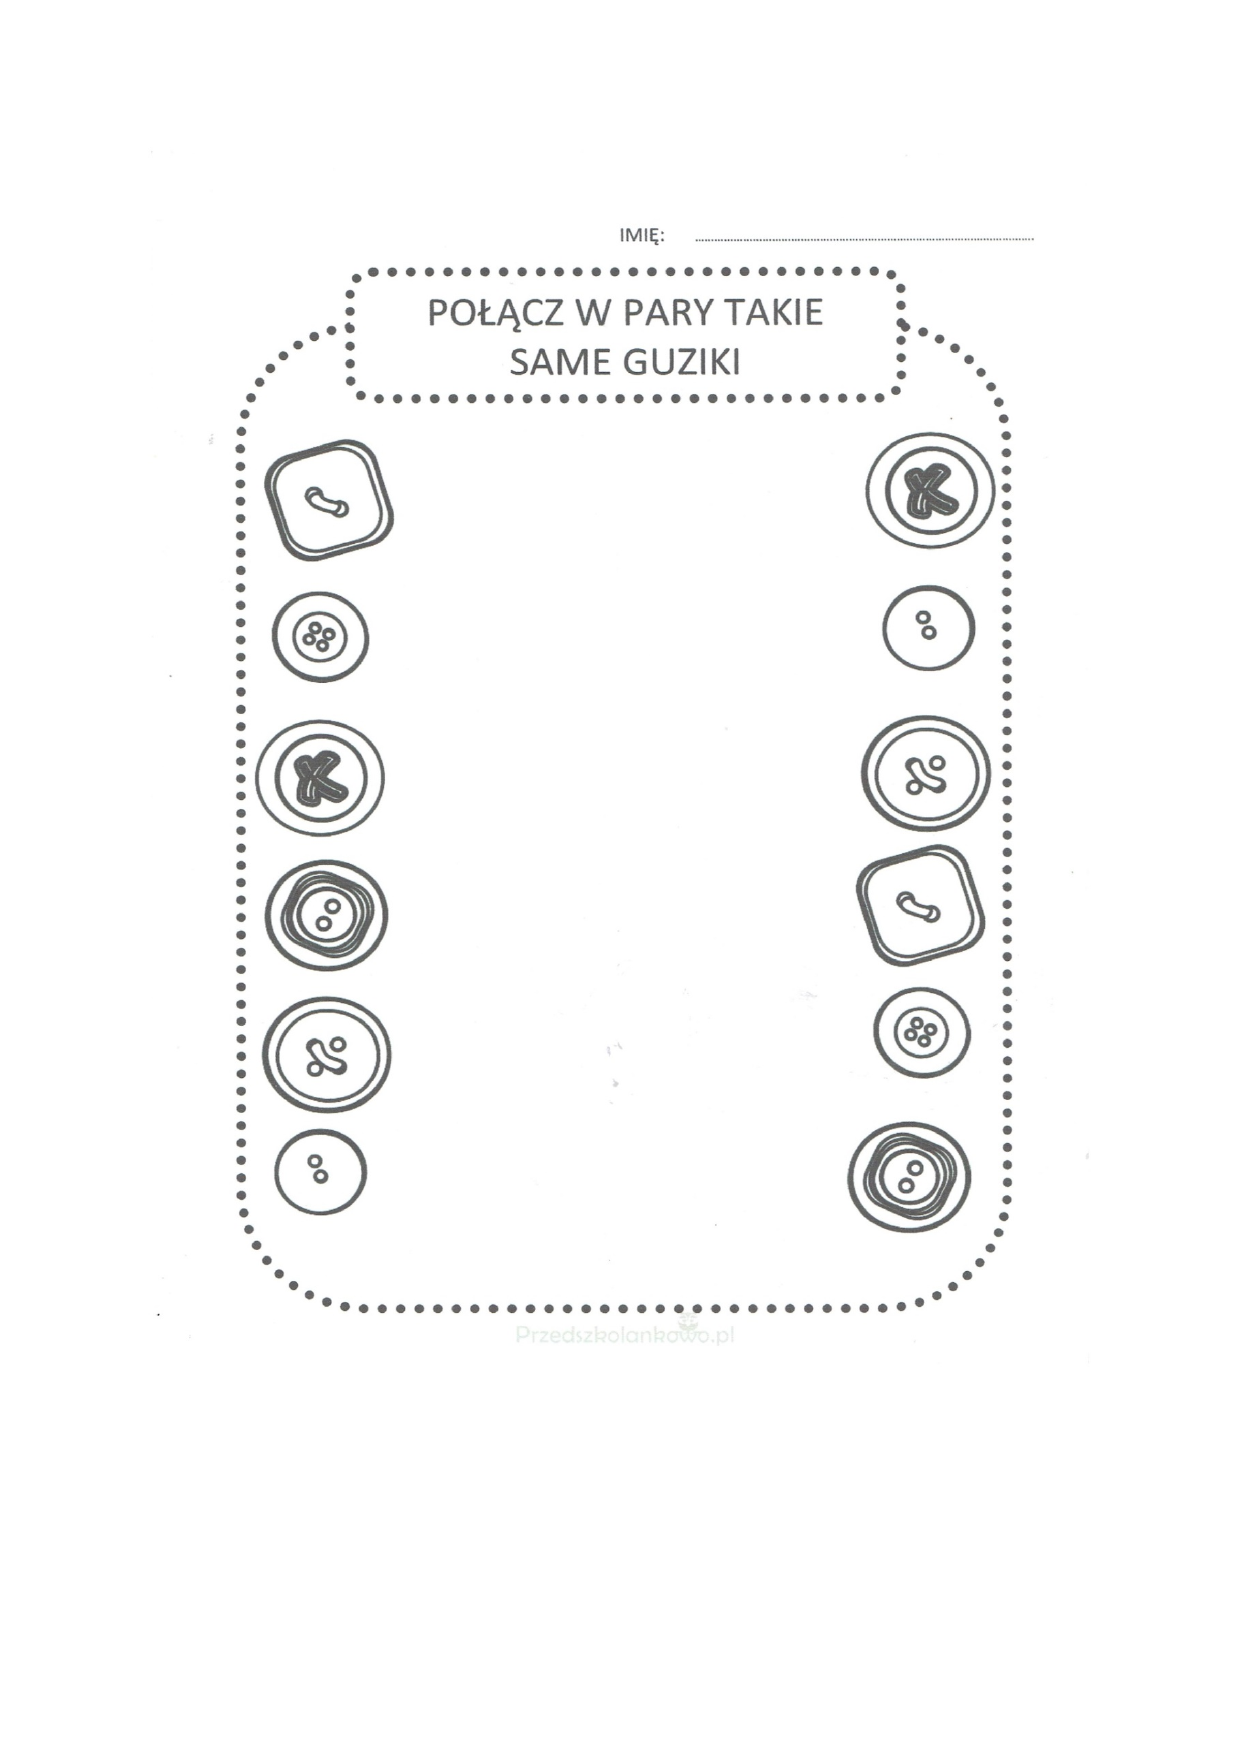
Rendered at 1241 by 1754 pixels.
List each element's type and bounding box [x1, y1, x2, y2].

picture [147, 147, 1093, 1367]
